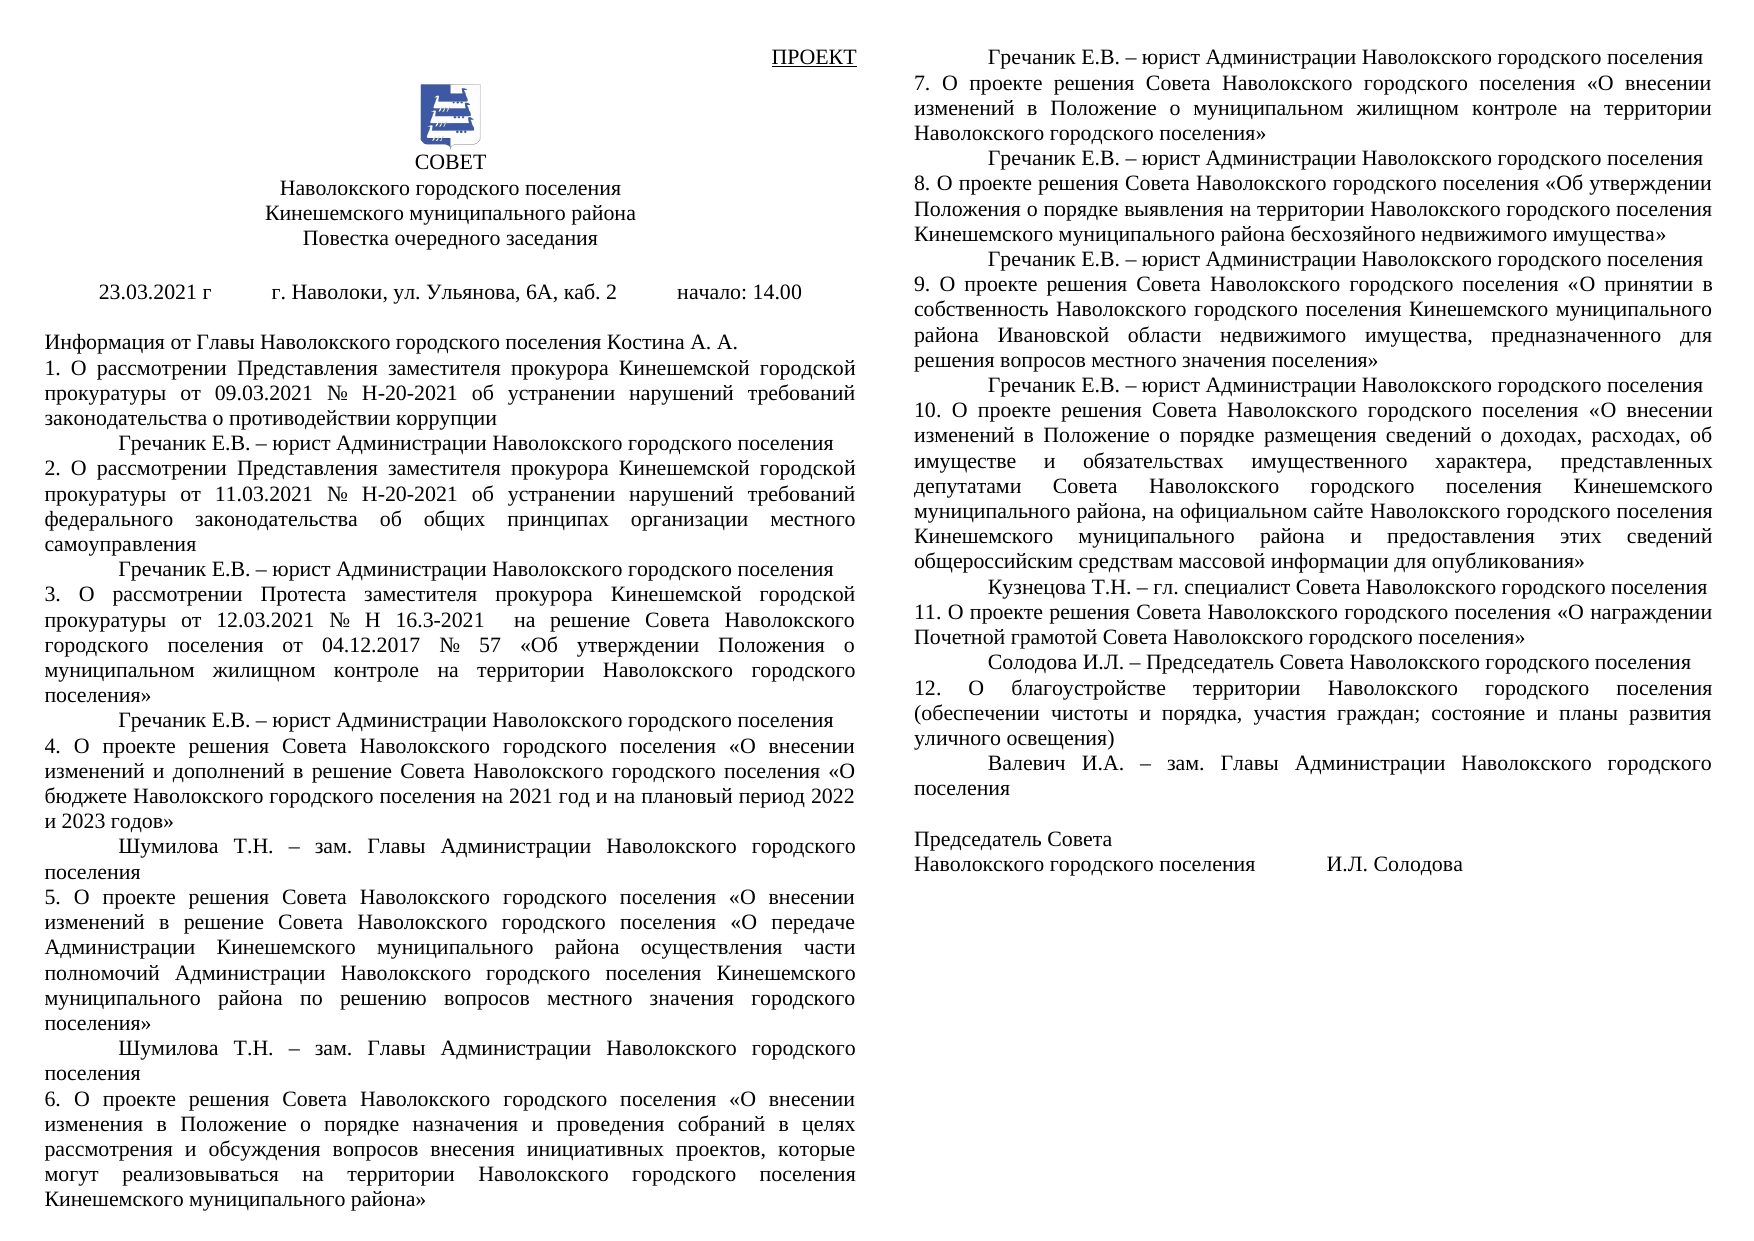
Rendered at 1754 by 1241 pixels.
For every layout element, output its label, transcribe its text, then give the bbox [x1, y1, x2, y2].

text 12. О благоустройстве территории Наволокского городского поселения (обеспечении чистоты и порядка, участия граждан; состояние и планы развития уличного освещения) [914, 674, 1713, 750]
text Шумилова Т.Н. – зам. Главы Администрации Наволокского городского поселения [44, 833, 856, 884]
text 6. О проекте решения Совета Наволокского городского поселения «О внесении изменения в Положение о порядке назначения и проведения собраний в целях рассмотрения и обсуждения вопросов внесения инициативных проектов, которые могут реализовываться на территории Наволокского городского поселения Кинешемского муниципального района» [44, 1086, 856, 1212]
text 8. О проекте решения Совета Наволокского городского поселения «Об утверждении Положения о порядке выявления на территории Наволокского городского поселения Кинешемского муниципального района бесхозяйного недвижимого имущества» [914, 170, 1713, 246]
text Наволокского городского поселения И.Л. Солодова [914, 851, 1713, 876]
text ПРОЕКТ [44, 44, 856, 69]
text 10. О проекте решения Совета Наволокского городского поселения «О внесении изменений в Положение о порядке размещения сведений о доходах, расходах, об имуществе и обязательствах имущественного характера, представленных депутатами Совета Наволокского городского поселения Кинешемского муниципального района, на официальном сайте Наволокского городского поселения Кинешемского муниципального района и предоставления этих сведений общероссийским средствам массовой информации для опубликования» [914, 397, 1713, 574]
text Шумилова Т.Н. – зам. Главы Администрации Наволокского городского поселения [44, 1035, 856, 1086]
text Гречаник Е.В. – юрист Администрации Наволокского городского поселения [44, 556, 856, 581]
text Кинешемского муниципального района [44, 200, 856, 225]
text 23.03.2021 г г. Наволоки, ул. Ульянова, 6А, каб. 2 начало: 14.00 [44, 279, 856, 304]
text Солодова И.Л. – Председатель Совета Наволокского городского поселения [914, 649, 1713, 674]
text Гречаник Е.В. – юрист Администрации Наволокского городского поселения [914, 44, 1713, 69]
text 7. О проекте решения Совета Наволокского городского поселения «О внесении изменений в Положение о муниципальном жилищном контроле на территории Наволокского городского поселения» [914, 69, 1713, 145]
text Повестка очередного заседания [44, 225, 856, 250]
picture [417, 69, 484, 150]
text Информация от Главы Наволокского городского поселения Костина А. А. [44, 329, 856, 354]
text Наволокского городского поселения [44, 174, 856, 200]
text Председатель Совета [914, 826, 1713, 851]
text Кузнецова Т.Н. – гл. специалист Совета Наволокского городского поселения [914, 574, 1713, 599]
text Гречаник Е.В. – юрист Администрации Наволокского городского поселения [914, 145, 1713, 170]
text Гречаник Е.В. – юрист Администрации Наволокского городского поселения [914, 372, 1713, 397]
text Гречаник Е.В. – юрист Администрации Наволокского городского поселения [44, 430, 856, 455]
text 2. О рассмотрении Представления заместителя прокурора Кинешемской городской прокуратуры от 11.03.2021 № Н-20-2021 об устранении нарушений требований федерального законодательства об общих принципах организации местного самоуправления [44, 455, 856, 556]
text 4. О проекте решения Совета Наволокского городского поселения «О внесении изменений и дополнений в решение Совета Наволокского городского поселения «О бюджете Наволокского городского поселения на 2021 год и на плановый период 2022 и 2023 годов» [44, 733, 856, 833]
text 1. О рассмотрении Представления заместителя прокурора Кинешемской городской прокуратуры от 09.03.2021 № Н-20-2021 об устранении нарушений требований законодательства о противодействии коррупции [44, 354, 856, 430]
text СОВЕТ [44, 149, 856, 174]
text 9. О проекте решения Совета Наволокского городского поселения «О принятии в собственность Наволокского городского поселения Кинешемского муниципального района Ивановской области недвижимого имущества, предназначенного для решения вопросов местного значения поселения» [914, 271, 1713, 372]
text 3. О рассмотрении Протеста заместителя прокурора Кинешемской городской прокуратуры от 12.03.2021 № Н 16.3-2021 на решение Совета Наволокского городского поселения от 04.12.2017 № 57 «Об утверждении Положения о муниципальном жилищном контроле на территории Наволокского городского поселения» [44, 581, 856, 707]
text Гречаник Е.В. – юрист Администрации Наволокского городского поселения [44, 707, 856, 733]
text Гречаник Е.В. – юрист Администрации Наволокского городского поселения [914, 246, 1713, 271]
text 5. О проекте решения Совета Наволокского городского поселения «О внесении изменений в решение Совета Наволокского городского поселения «О передаче Администрации Кинешемского муниципального района осуществления части полномочий Администрации Наволокского городского поселения Кинешемского муниципального района по решению вопросов местного значения городского поселения» [44, 884, 856, 1035]
text Валевич И.А. – зам. Главы Администрации Наволокского городского поселения [914, 750, 1713, 801]
text 11. О проекте решения Совета Наволокского городского поселения «О награждении Почетной грамотой Совета Наволокского городского поселения» [914, 599, 1713, 649]
